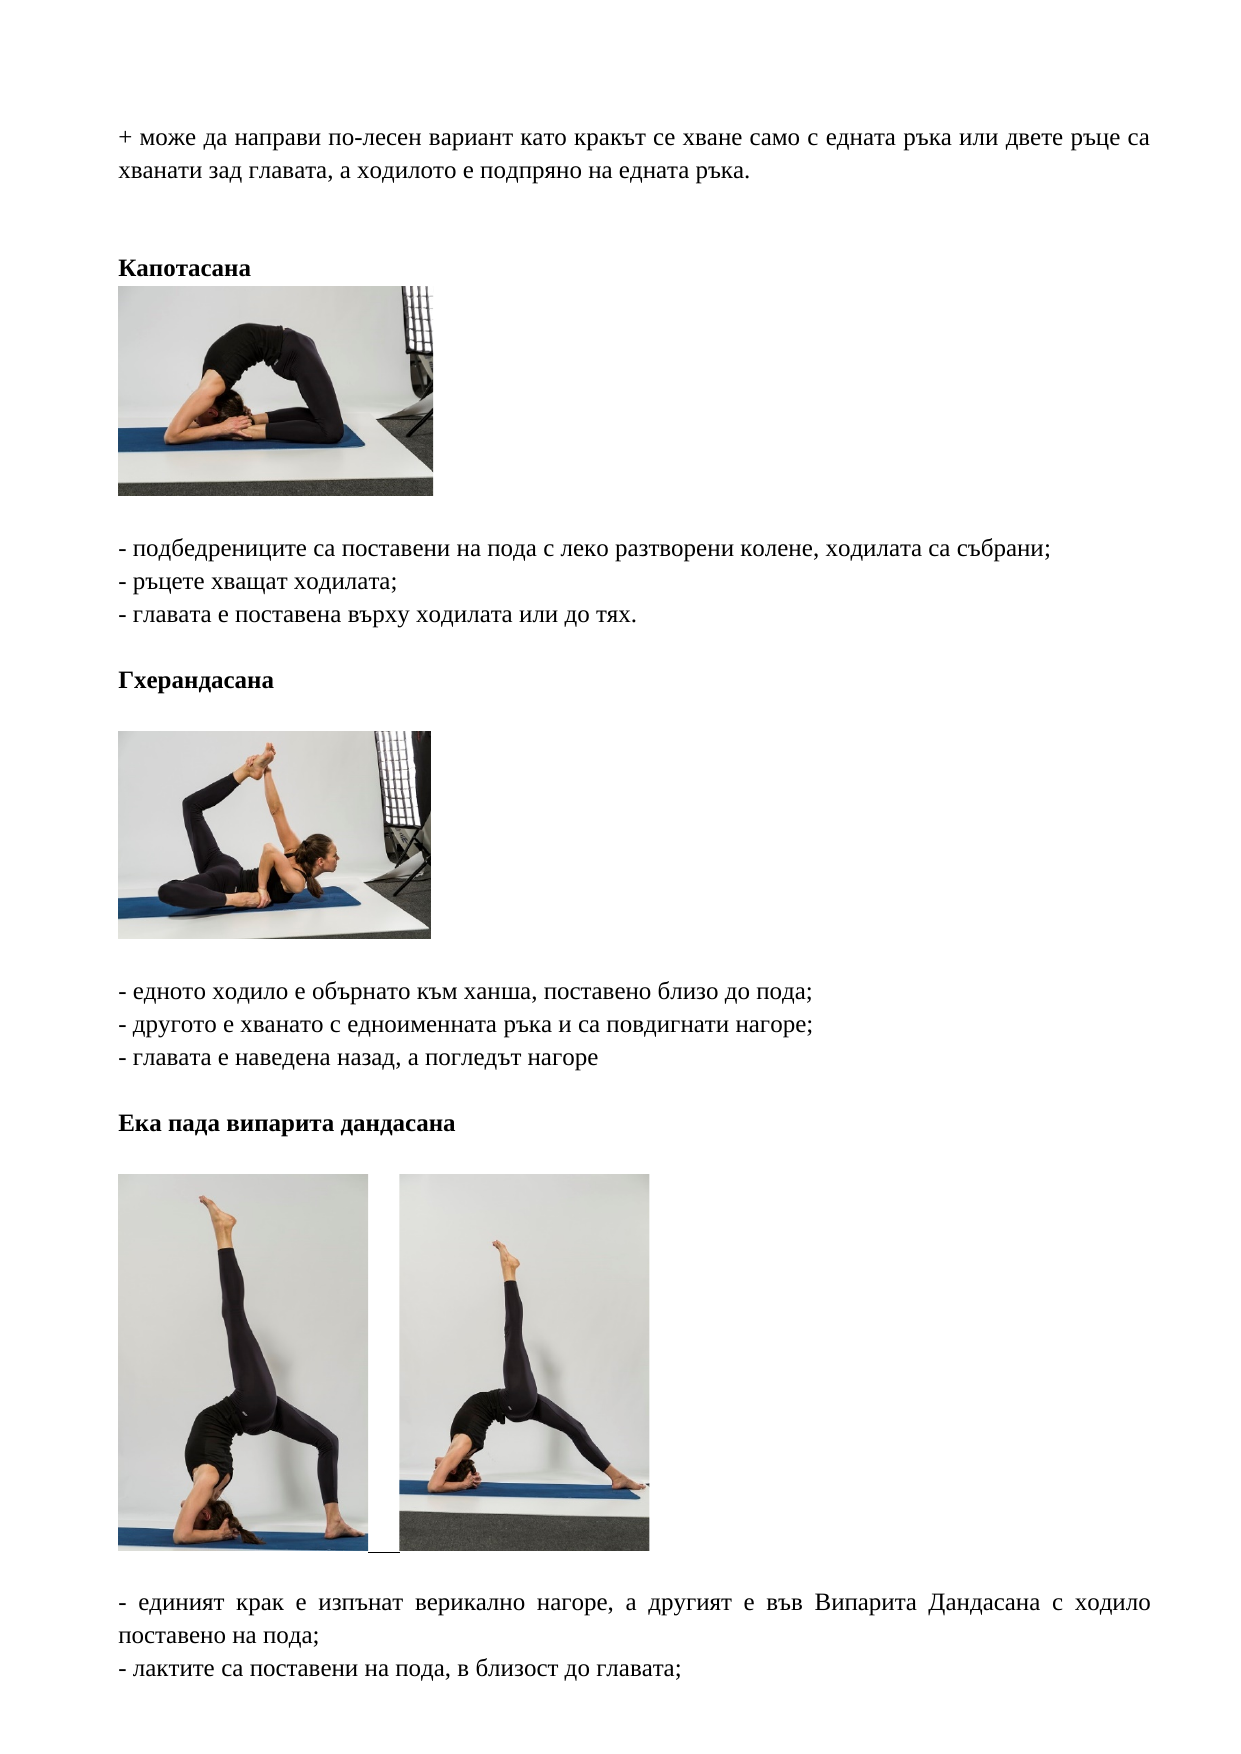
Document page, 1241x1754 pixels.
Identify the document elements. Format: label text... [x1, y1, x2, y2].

text - главата е наведена назад, а погледът нагоре [118, 1042, 1152, 1071]
text - лактите са поставени на пода, в близост до главата; [118, 1653, 1152, 1682]
text - подбедрениците са поставени на пода с леко разтворени колене, ходилата са събрани; [118, 533, 1152, 562]
text - единият крак е изпънат верикално нагоре, а другият е във Випарита Дандасана с ходило поставено на пода; [118, 1587, 1152, 1649]
picture [399, 1174, 650, 1551]
text Гхерандасана [118, 665, 1152, 694]
text - главата е поставена върху ходилата или до тях. [118, 599, 1152, 628]
text - ръцете хващат ходилата; [118, 566, 1152, 595]
picture [118, 1174, 369, 1551]
picture [118, 731, 431, 939]
text + може да направи по-лесен вариант като кракът се хване само с едната ръка или двете ръце са хванати зад главата, а ходилото е подпряно на едната ръка. [118, 122, 1152, 183]
text Капотасана [118, 253, 1152, 282]
text Ека пада випарита дандасана [118, 1108, 1152, 1137]
picture [118, 286, 434, 496]
text - едното ходило е обърнато към ханша, поставено близо до пода; [118, 976, 1152, 1005]
text - другото е хванато с едноименната ръка и са повдигнати нагоре; [118, 1009, 1152, 1038]
